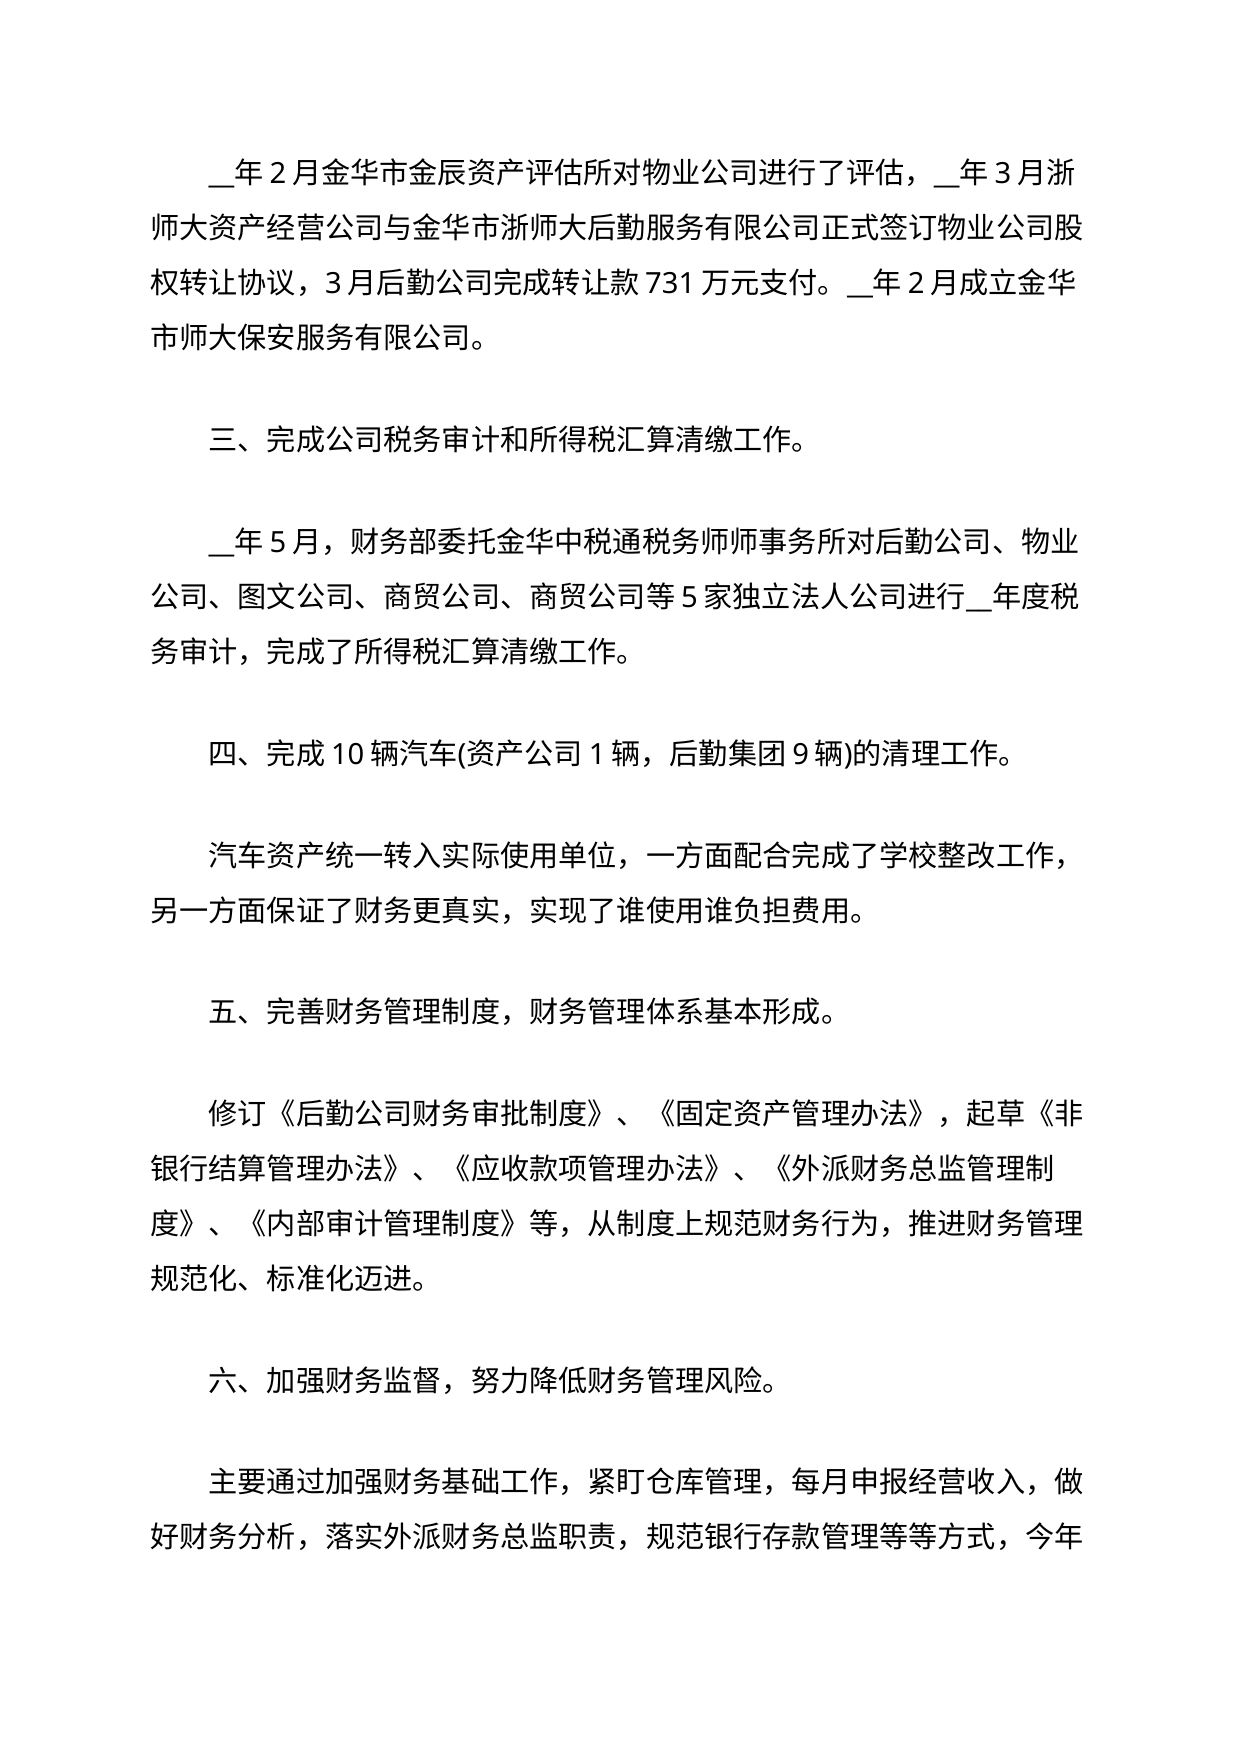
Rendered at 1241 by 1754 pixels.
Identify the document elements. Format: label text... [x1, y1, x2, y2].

text 汽车资产统一转入实际使用单位，一方面配合完成了学校整改工作，另一方面保证了财务更真实，实现了谁使用谁负担费用。 [150, 832, 1090, 929]
text 四、完成10辆汽车(资产公司1辆，后勤集团9辆)的清理工作。 [150, 730, 1090, 773]
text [150, 1459, 1090, 1556]
text 六、加强财务监督，努力降低财务管理风险。 [150, 1357, 1090, 1399]
text __年5月，财务部委托金华中税通税务师师事务所对后勤公司、物业公司、图文公司、商贸公司、商贸公司等5家独立法人公司进行__年度税务审计，完成了所得税汇算清缴工作。 [150, 518, 1090, 671]
text 修订《后勤公司财务审批制度》、《固定资产管理办法》，起草《非银行结算管理办法》、《应收款项管理办法》、《外派财务总监管理制度》、《内部审计管理制度》等，从制度上规范财务行为，推进财务管理规范化、标准化迈进。 [150, 1091, 1090, 1298]
text 五、完善财务管理制度，财务管理体系基本形成。 [150, 989, 1090, 1031]
text 三、完成公司税务审计和所得税汇算清缴工作。 [150, 417, 1090, 459]
text __年2月金华市金辰资产评估所对物业公司进行了评估，__年3月浙师大资产经营公司与金华市浙师大后勤服务有限公司正式签订物业公司股权转让协议，3月后勤公司完成转让款731万元支付。__年2月成立金华市师大保安服务有限公司。 [150, 150, 1090, 357]
